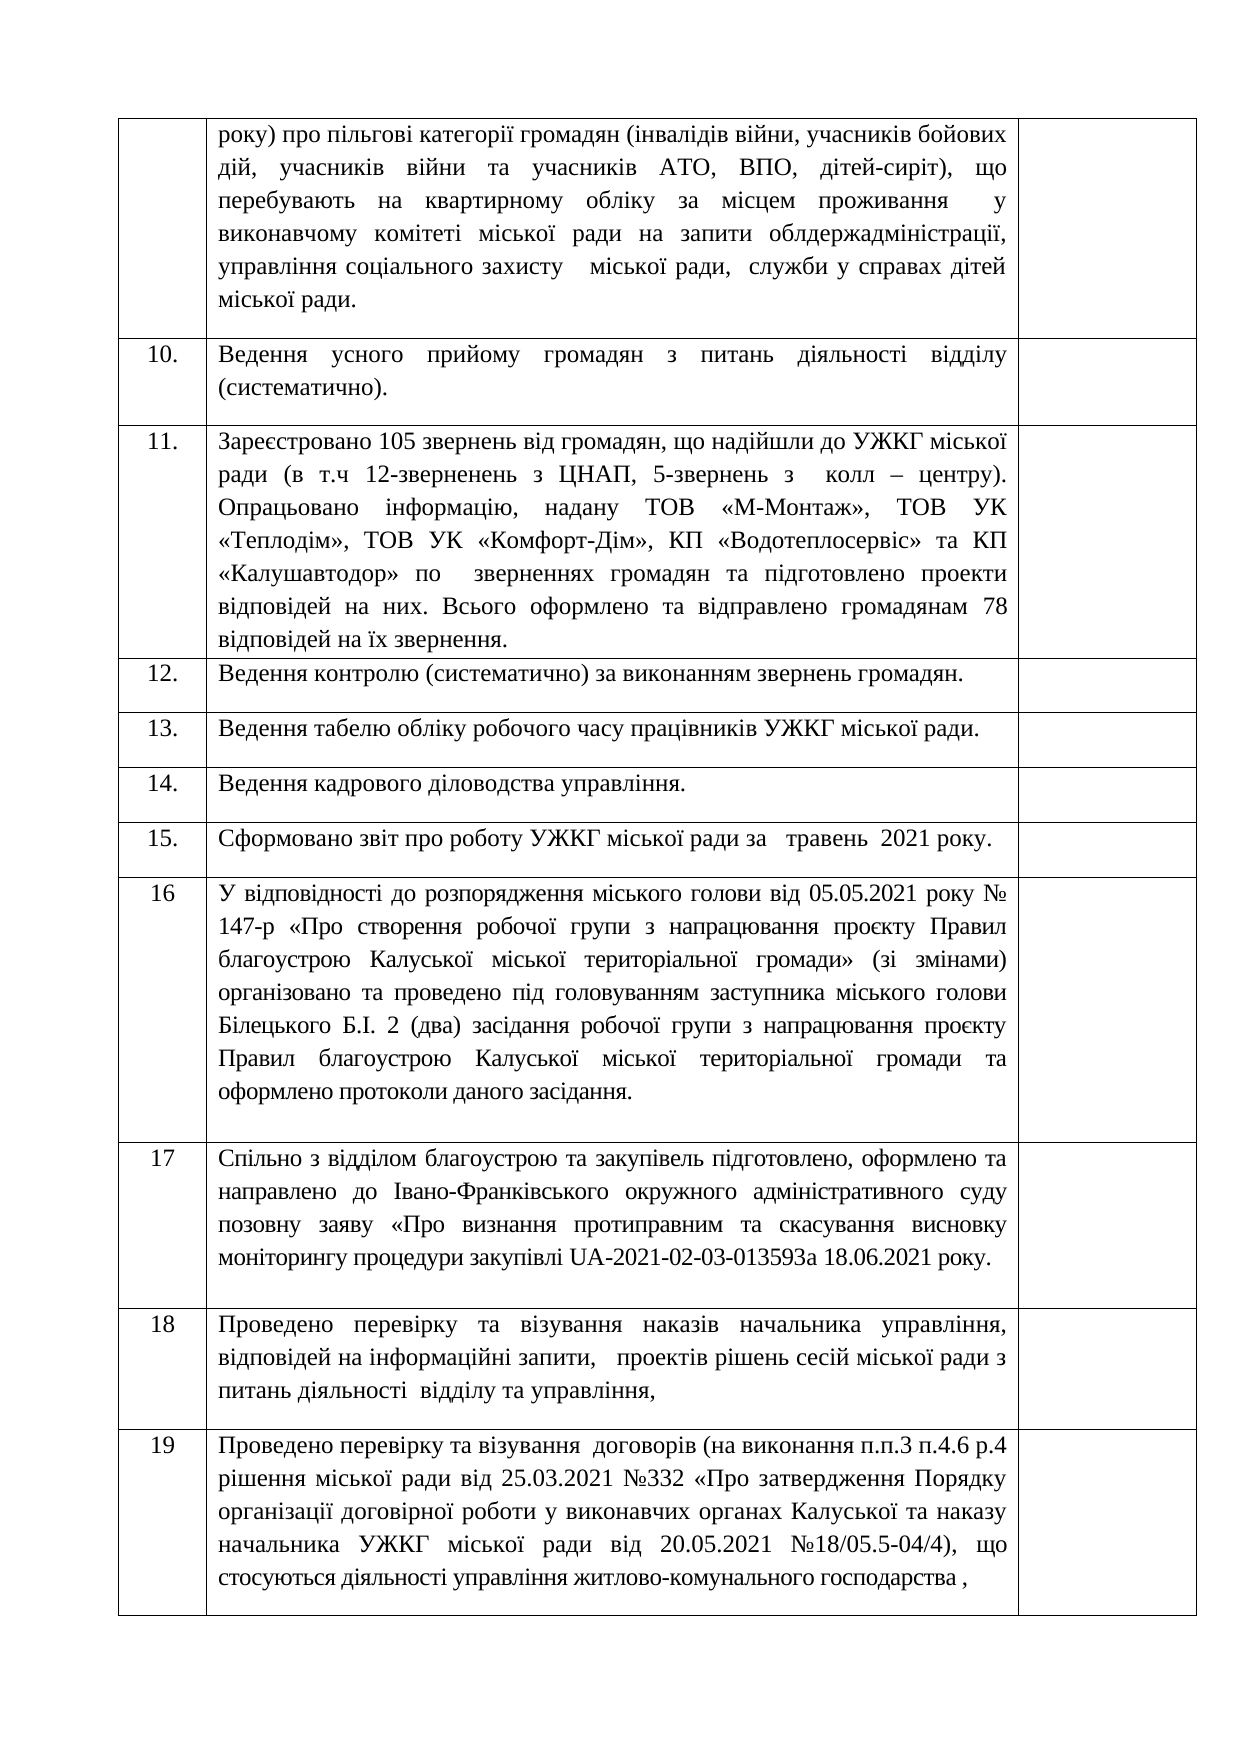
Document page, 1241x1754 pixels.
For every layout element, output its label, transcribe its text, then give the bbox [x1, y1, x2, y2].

table_cell Спільно з відділом благоустрою та закупівель підготовлено, оформлено та направлено до Івано-Франківського окружного адміністративного суду позовну заяву «Про визнання протиправним та скасування висновку моніторингу процедури закупівлі UA-2021-02-03-013593a 18.06.2021 року. [207, 1143, 1018, 1308]
table_cell 13. [119, 713, 206, 767]
table_cell Сформовано звіт про роботу УЖКГ міської ради за травень 2021 року. [207, 823, 1018, 877]
table_cell Зареєстровано 105 звернень від громадян, що надійшли до УЖКГ міської ради (в т.ч 12-зверненень з ЦНАП, 5-звернень з колл – центру). Опрацьовано інформацію, надану ТОВ «М-Монтаж», ТОВ УК «Теплодім», ТОВ УК «Комфорт-Дім», КП «Водотеплосервіс» та КП «Калушавтодор» по зверненнях громадян та підготовлено проекти відповідей на них. Всього оформлено та відправлено громадянам 78 відповідей на їх звернення. [207, 426, 1018, 657]
table_cell [1019, 1430, 1196, 1615]
table_cell [1019, 1143, 1196, 1308]
table_cell 9. [119, 119, 206, 338]
table_cell [1019, 119, 1196, 338]
table_cell [1019, 426, 1196, 657]
table_cell [1019, 339, 1196, 425]
table_cell 16 [119, 878, 206, 1142]
table_cell [1019, 823, 1196, 877]
table_cell Ведення табелю обліку робочого часу працівників УЖКГ міської ради. [207, 713, 1018, 767]
table_cell 12. [119, 659, 206, 712]
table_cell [207, 119, 1018, 338]
table_cell 15. [119, 823, 206, 877]
table_cell 17 [119, 1143, 206, 1308]
table_cell 19 [119, 1430, 206, 1615]
table_cell [1019, 659, 1196, 712]
table_cell Ведення контролю (систематично) за виконанням звернень громадян. [207, 659, 1018, 712]
table_cell Ведення кадрового діловодства управління. [207, 768, 1018, 822]
table_cell 10. [119, 339, 206, 425]
table_cell [1019, 768, 1196, 822]
table_cell 11. [119, 426, 206, 657]
table_cell [1019, 878, 1196, 1142]
table_cell У відповідності до розпорядження міського голови від 05.05.2021 року № 147-р «Про створення робочої групи з напрацювання проєкту Правил благоустрою Калуської міської територіальної громади» (зі змінами) організовано та проведено під головуванням заступника міського голови Білецького Б.І. 2 (два) засідання робочої групи з напрацювання проєкту Правил благоустрою Калуської міської територіальної громади та оформлено протоколи даного засідання. [207, 878, 1018, 1142]
table_cell Проведено перевірку та візування наказів начальника управління, відповідей на інформаційні запити, проектів рішень сесій міської ради з питань діяльності відділу та управління, [207, 1309, 1018, 1429]
table_cell [1019, 1309, 1196, 1429]
table_cell Проведено перевірку та візування договорів (на виконання п.п.3 п.4.6 р.4 рішення міської ради від 25.03.2021 №332 «Про затвердження Порядку організації договірної роботи у виконавчих органах Калуської та наказу начальника УЖКГ міської ради від 20.05.2021 №18/05.5-04/4), що стосуються діяльності управління житлово-комунального господарства , [207, 1430, 1018, 1615]
table_cell 14. [119, 768, 206, 822]
table_cell Ведення усного прийому громадян з питань діяльності відділу (систематично). [207, 339, 1018, 425]
table_cell 18 [119, 1309, 206, 1429]
table_cell [1019, 713, 1196, 767]
